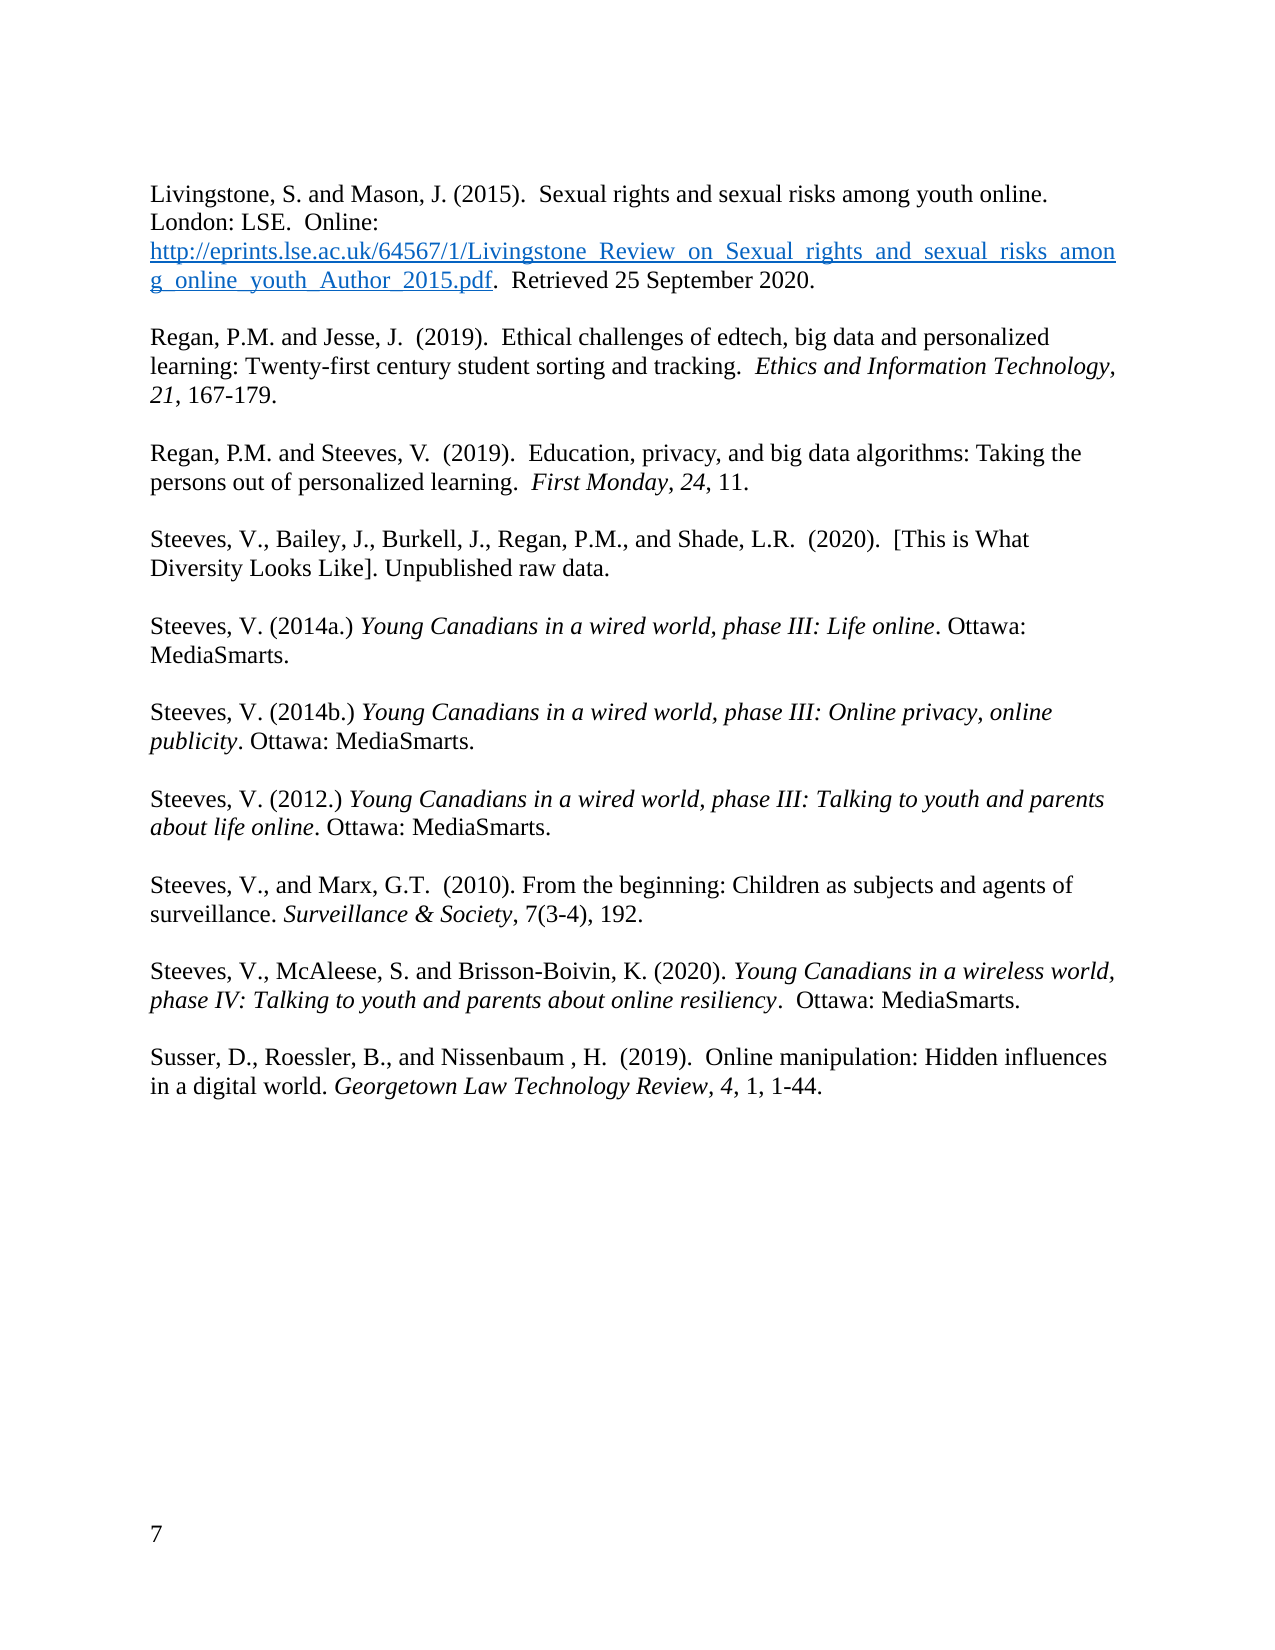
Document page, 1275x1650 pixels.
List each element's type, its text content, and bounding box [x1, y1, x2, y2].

text Steeves, V. (2014b.) Young Canadians in a wired world, phase III: Online privacy, online publicity. Ottawa: MediaSmarts. [150, 697, 1125, 755]
text Livingstone, S. and Mason, J. (2015). Sexual rights and sexual risks among youth online. London: LSE. Online: http://eprints.lse.ac.uk/64567/1/Livingstone_Review_on_Sexual_rights_and_sexual_risks_among_online_youth_Author_2015.pdf. Retrieved 25 September 2020. [150, 179, 1125, 294]
text Steeves, V. (2012.) Young Canadians in a wired world, phase III: Talking to youth and parents about life online. Ottawa: MediaSmarts. [150, 784, 1125, 841]
text Steeves, V. (2014a.) Young Canadians in a wired world, phase III: Life online. Ottawa: MediaSmarts. [150, 611, 1125, 669]
text Regan, P.M. and Jesse, J. (2019). Ethical challenges of edtech, big data and personalized learning: Twenty-first century student sorting and tracking. Ethics and Information Technology, 21, 167-179. [150, 322, 1125, 409]
subtitle Regan, P.M. and Steeves, V. (2019). Education, privacy, and big data algorithms: Taking the persons out of personalized learning. First Monday, 24, 11. [150, 438, 1125, 495]
text Steeves, V., and Marx, G.T. (2010). From the beginning: Children as subjects and agents of surveillance. Surveillance & Society, 7(3-4), 192. [150, 870, 1125, 927]
text Susser, D., Roessler, B., and Nissenbaum , H. (2019). Online manipulation: Hidden influences in a digital world. Georgetown Law Technology Review, 4, 1, 1-44. [150, 1042, 1125, 1100]
subtitle Steeves, V., Bailey, J., Burkell, J., Regan, P.M., and Shade, L.R. (2020). [This is What Diversity Looks Like]. Unpublished raw data. [150, 524, 1125, 582]
text Steeves, V., McAleese, S. and Brisson-Boivin, K. (2020). Young Canadians in a wireless world, phase IV: Talking to youth and parents about online resiliency. Ottawa: MediaSmarts. [150, 956, 1125, 1014]
